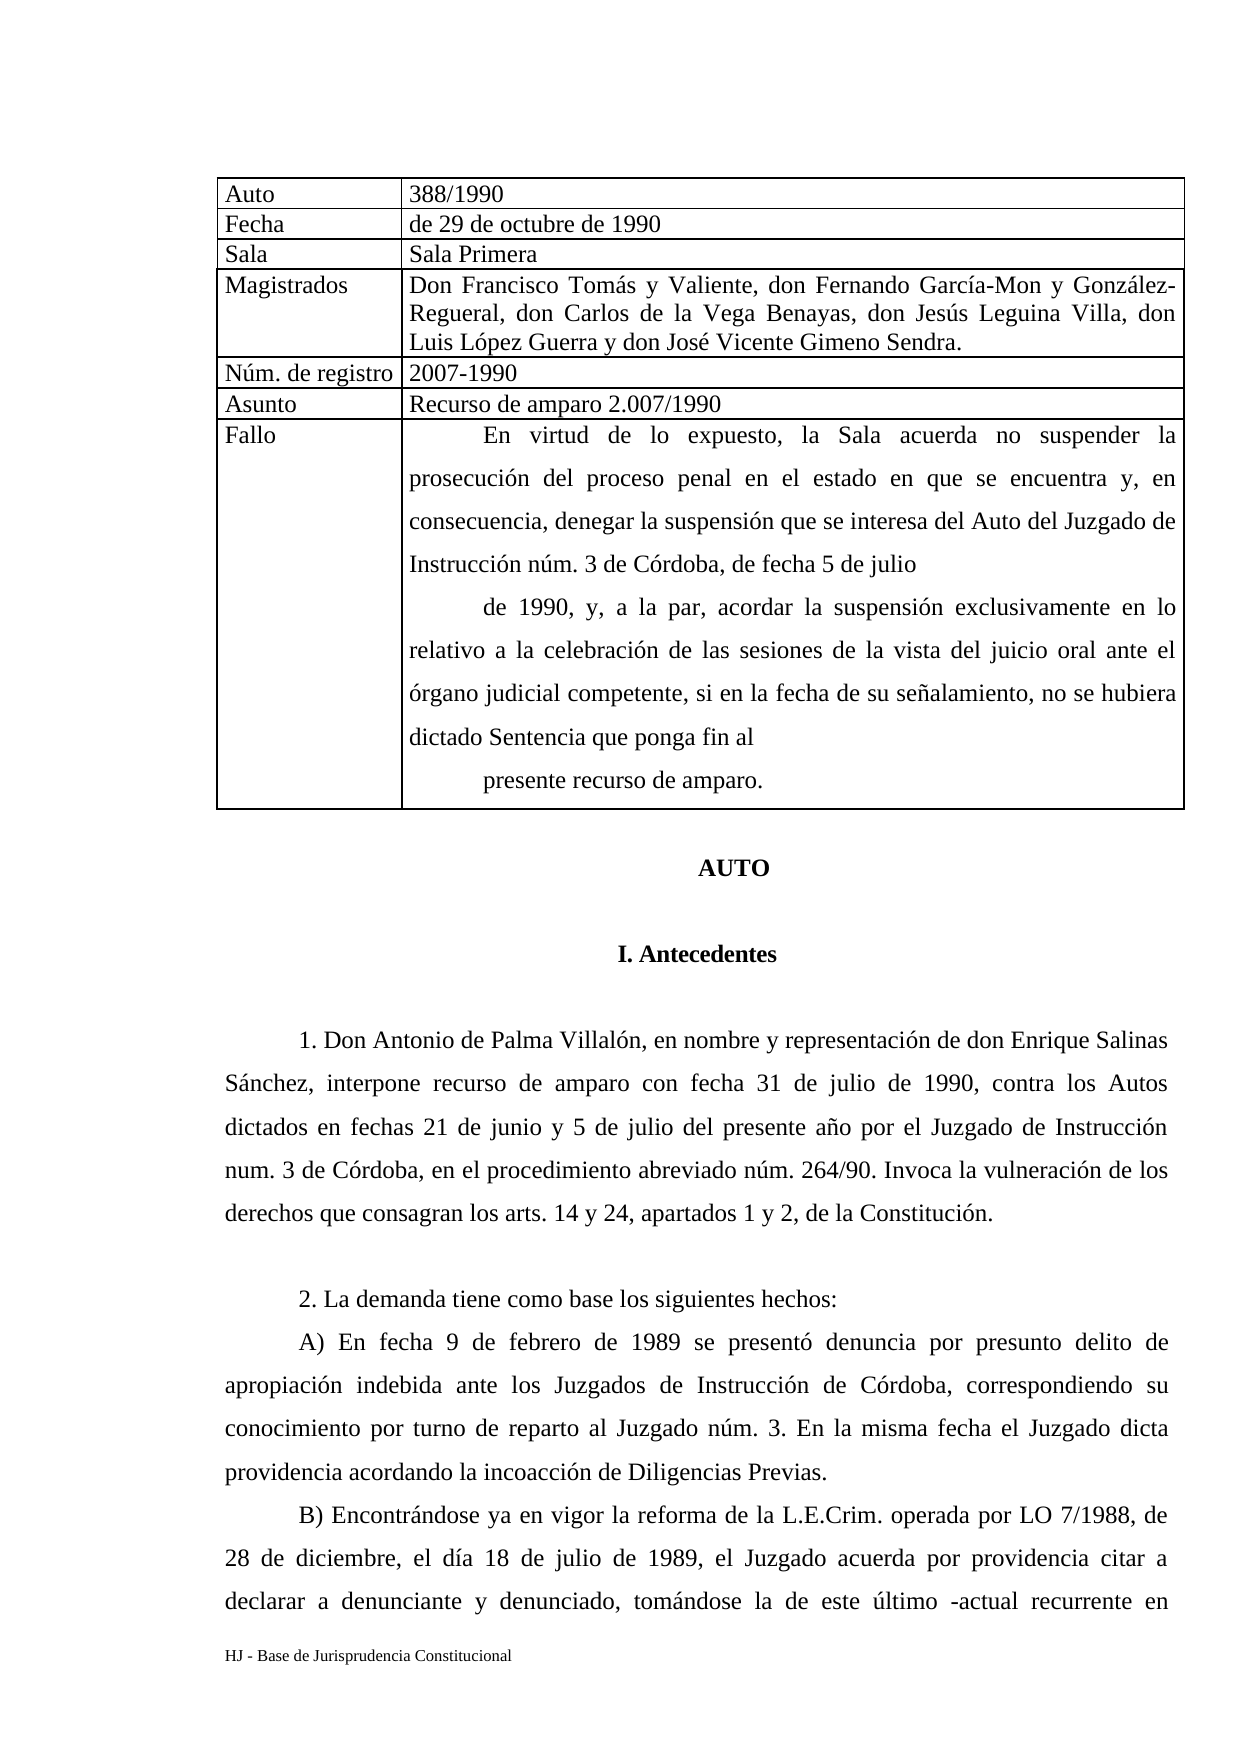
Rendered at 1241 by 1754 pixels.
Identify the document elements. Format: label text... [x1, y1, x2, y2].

text I. Antecedentes [224, 939, 1169, 968]
text 1. Don Antonio de Palma Villalón, en nombre y representación de don Enrique Salinas Sánchez, interpone recurso de amparo con fecha 31 de julio de 1990, contra los Autos dictados en fechas 21 de junio y 5 de julio del presente año por el Juzgado de Instrucción num. 3 de Córdoba, en el procedimiento abreviado núm. 264/90. Invoca la vulneración de los derechos que consagran los arts. 14 y 24, apartados 1 y 2, de la Constitución. [224, 1025, 1169, 1227]
text 2. La demanda tiene como base los siguientes hechos: [224, 1284, 1169, 1313]
table_cell Núm. de registro [218, 358, 401, 387]
table_header Auto [218, 179, 401, 207]
table_cell de 29 de octubre de 1990 [402, 209, 1184, 238]
table_cell En virtud de lo expuesto, la Sala acuerda no suspender la prosecución del proceso penal en el estado en que se encuentra y, en consecuencia, denegar la suspensión que se interesa del Auto del Juzgado de Instrucción núm. 3 de Córdoba, de fecha 5 de julio de 1990, y, a la par, acordar la suspensión exclusivamente en lo relativo a la celebración de las sesiones de la vista del juicio oral ante el órgano judicial competente, si en la fecha de su señalamiento, no se hubiera dictado Sentencia que ponga fin al presente recurso de amparo. [403, 420, 1183, 808]
table_cell Magistrados [218, 270, 401, 356]
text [224, 1500, 1169, 1615]
table_header 388/1990 [402, 179, 1184, 207]
table_cell Don Francisco Tomás y Valiente, don Fernando García-Mon y González-Regueral, don Carlos de la Vega Benayas, don Jesús Leguina Villa, don Luis López Guerra y don José Vicente Gimeno Sendra. [403, 270, 1183, 356]
table_cell 2007-1990 [403, 358, 1183, 387]
text A) En fecha 9 de febrero de 1989 se presentó denuncia por presunto delito de apropiación indebida ante los Juzgados de Instrucción de Córdoba, correspondiendo su conocimiento por turno de reparto al Juzgado núm. 3. En la misma fecha el Juzgado dicta providencia acordando la incoacción de Diligencias Previas. [224, 1327, 1169, 1485]
table_cell Asunto [218, 389, 401, 418]
table_cell Sala Primera [402, 240, 1184, 268]
table_cell Recurso de amparo 2.007/1990 [403, 389, 1183, 418]
text AUTO [224, 853, 1169, 882]
table_cell Fecha [218, 209, 401, 238]
table_cell Sala [218, 240, 401, 268]
table_cell Fallo [218, 420, 401, 808]
